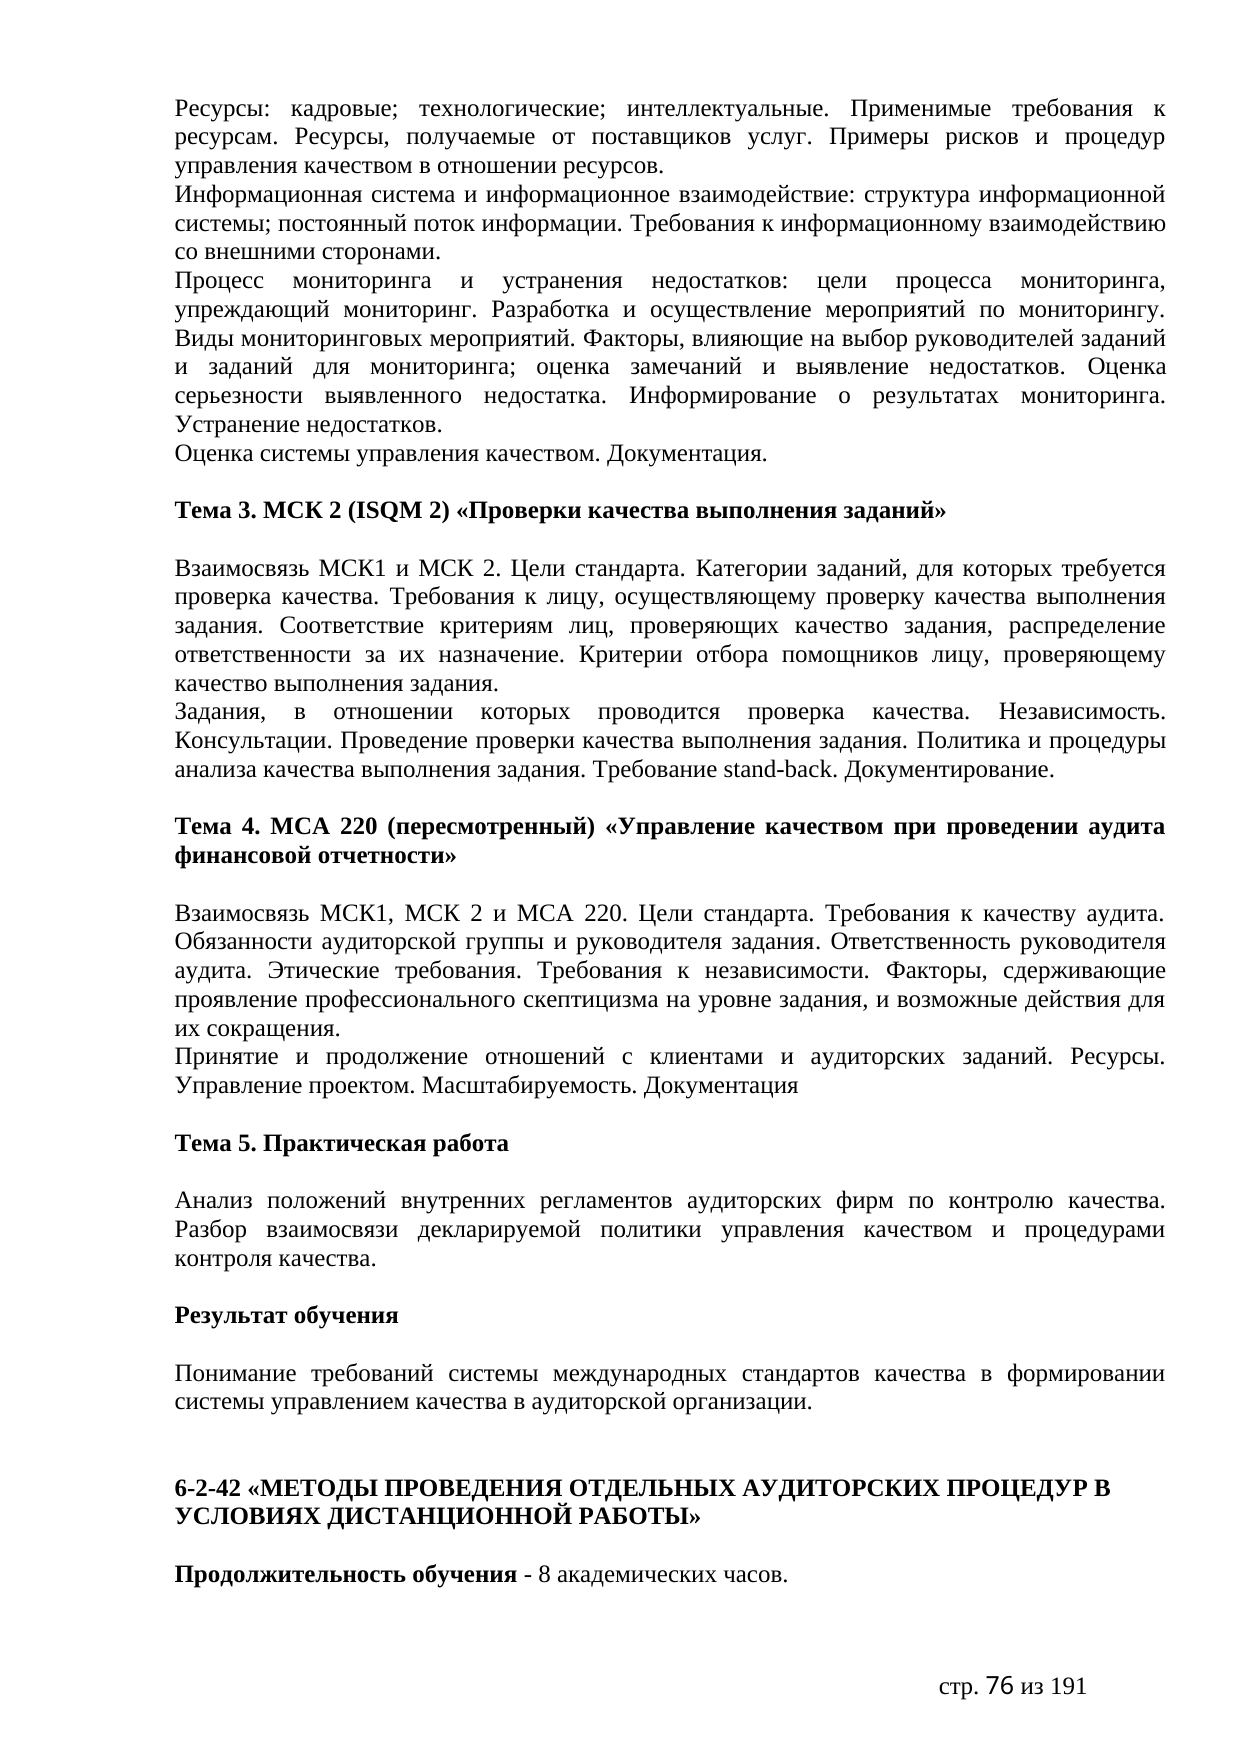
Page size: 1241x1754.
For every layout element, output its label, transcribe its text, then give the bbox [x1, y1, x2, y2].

text Информационная система и информационное взаимодействие: структура информационной системы; постоянный поток информации. Требования к информационному взаимодействию со внешними сторонами. [174, 179, 1166, 265]
text Взаимосвязь МСК1, МСК 2 и МСА 220. Цели стандарта. Требования к качеству аудита. Обязанности аудиторской группы и руководителя задания. Ответственность руководителя аудита. Этические требования. Требования к независимости. Факторы, сдерживающие проявление профессионального скептицизма на уровне задания, и возможные действия для их сокращения. [174, 898, 1166, 1041]
text Принятие и продолжение отношений с клиентами и аудиторских заданий. Ресурсы. Управление проектом. Масштабируемость. Документация [174, 1041, 1166, 1099]
text Понимание требований системы международных стандартов качества в формировании системы управлением качества в аудиторской организации. [174, 1358, 1166, 1415]
text Оценка системы управления качеством. Документация. [174, 438, 1166, 466]
text Результат обучения [174, 1300, 1166, 1329]
text Ресурсы: кадровые; технологические; интеллектуальные. Применимые требования к ресурсам. Ресурсы, получаемые от поставщиков услуг. Примеры рисков и процедур управления качеством в отношении ресурсов. [174, 93, 1166, 179]
text Тема 5. Практическая работа [174, 1128, 1166, 1156]
text Тема 4. МСА 220 (пересмотренный) «Управление качеством при проведении аудита финансовой отчетности» [174, 811, 1166, 869]
text Тема 3. МСК 2 (ISQM 2) «Проверки качества выполнения заданий» [174, 495, 1166, 524]
text 6-2-42 «МЕТОДЫ ПРОВЕДЕНИЯ ОТДЕЛЬНЫХ АУДИТОРСКИХ ПРОЦЕДУР В УСЛОВИЯХ ДИСТАНЦИОННОЙ РАБОТЫ» [174, 1473, 1166, 1530]
text Задания, в отношении которых проводится проверка качества. Независимость. Консультации. Проведение проверки качества выполнения задания. Политика и процедуры анализа качества выполнения задания. Требование stand-back. Документирование. [174, 696, 1166, 783]
text Взаимосвязь МСК1 и МСК 2. Цели стандарта. Категории заданий, для которых требуется проверка качества. Требования к лицу, осуществляющему проверку качества выполнения задания. Соответствие критериям лиц, проверяющих качество задания, распределение ответственности за их назначение. Критерии отбора помощников лицу, проверяющему качество выполнения задания. [174, 553, 1166, 696]
text Процесс мониторинга и устранения недостатков: цели процесса мониторинга, упреждающий мониторинг. Разработка и осуществление мероприятий по мониторингу. Виды мониторинговых мероприятий. Факторы, влияющие на выбор руководителей заданий и заданий для мониторинга; оценка замечаний и выявление недостатков. Оценка серьезности выявленного недостатка. Информирование о результатах мониторинга. Устранение недостатков. [174, 265, 1166, 438]
text Продолжительность обучения - 8 академических часов. [174, 1559, 1166, 1588]
text Анализ положений внутренних регламентов аудиторских фирм по контролю качества. Разбор взаимосвязи декларируемой политики управления качеством и процедурами контроля качества. [174, 1185, 1166, 1271]
